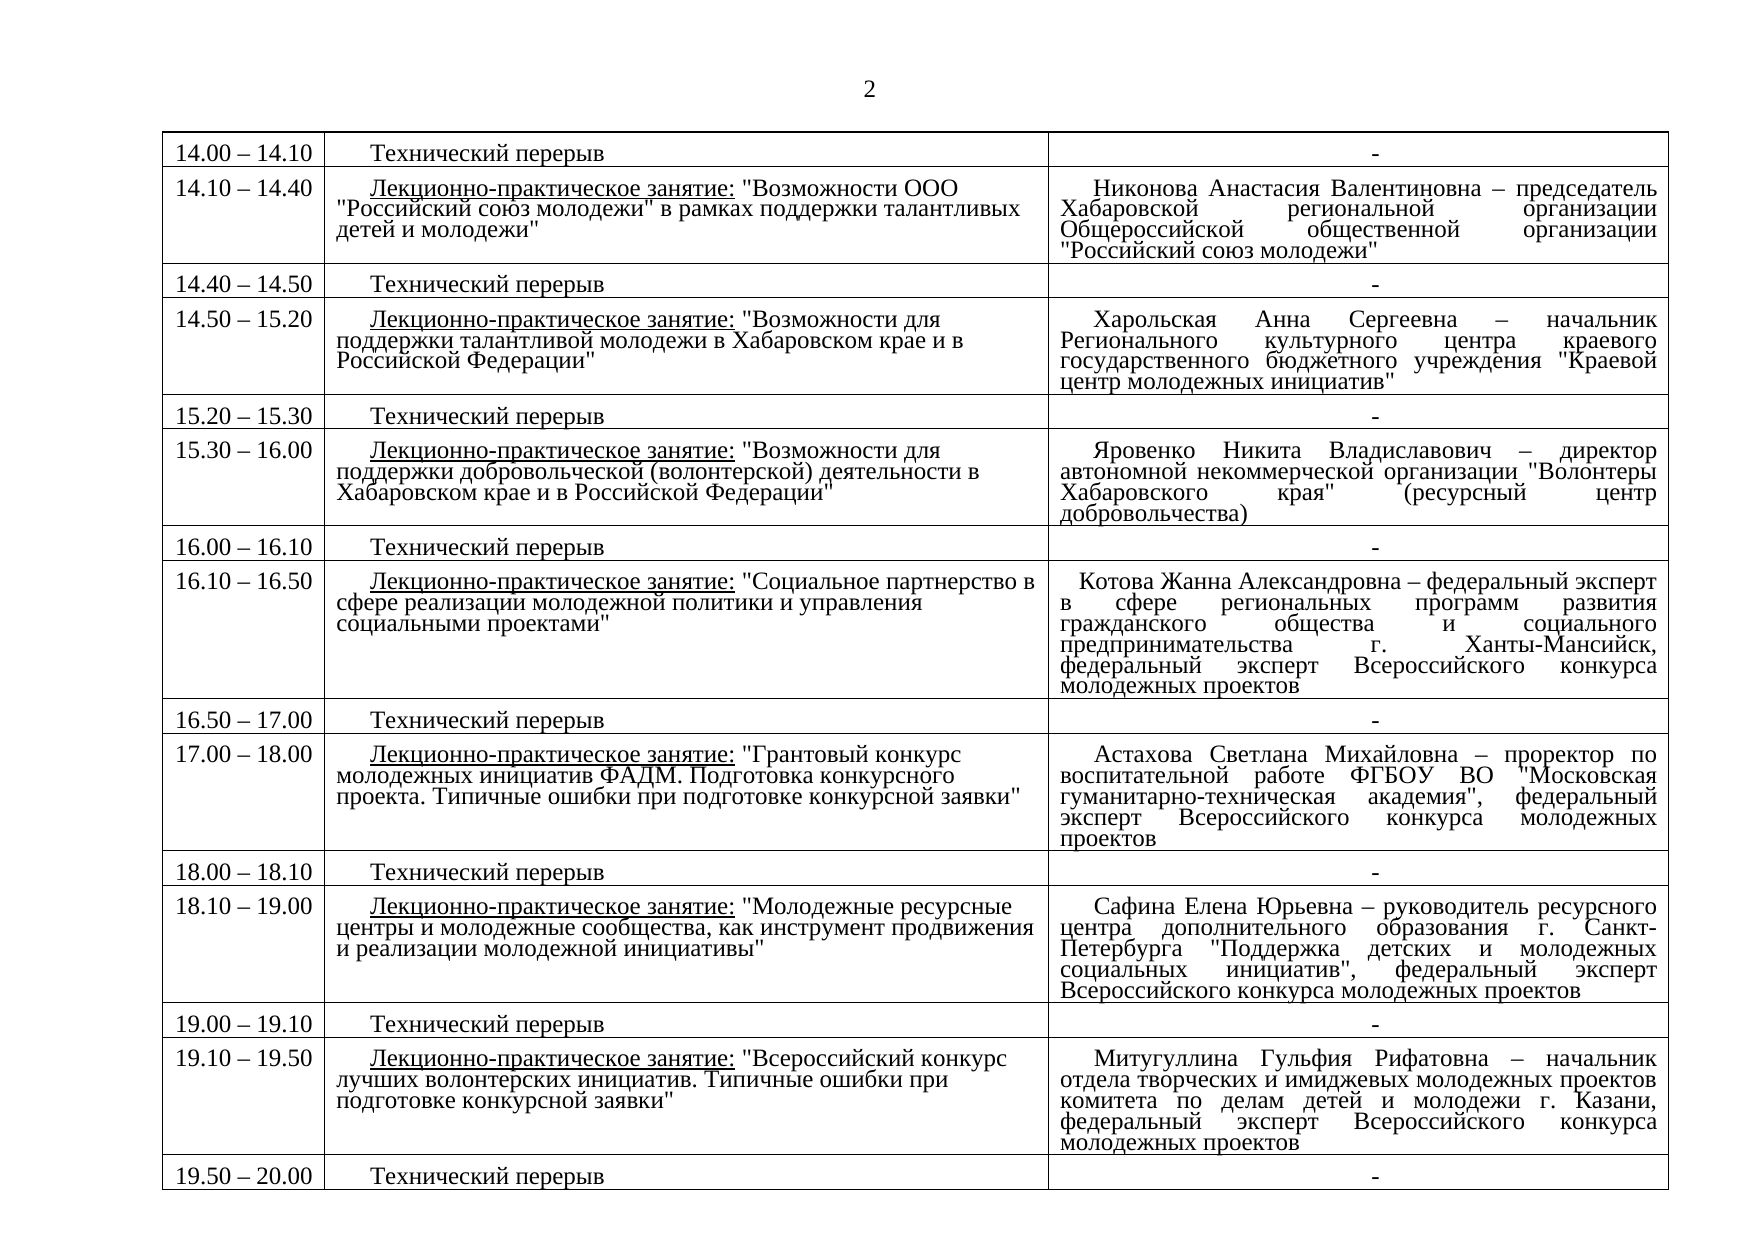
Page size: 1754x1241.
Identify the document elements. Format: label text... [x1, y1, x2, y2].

table_cell Технический перерыв [325, 851, 1048, 884]
table_cell 15.30 – 16.00 [163, 429, 324, 525]
table_cell 16.10 – 16.50 [163, 561, 324, 698]
table_cell Лекционно-практическое занятие: "Возможности для поддержки талантливой молодежи в Хабаровском крае и в Российской Федерации" [325, 298, 1048, 394]
table_cell Лекционно-практическое занятие: "Всероссийский конкурс лучших волонтерских инициатив. Типичные ошибки при подготовке конкурсной заявки" [325, 1038, 1048, 1154]
table_cell Астахова Светлана Михайловна – проректор по воспитательной работе ФГБОУ ВО "Московская гуманитарно-техническая академия", федеральный эксперт Всероссийского конкурса молодежных проектов [1049, 734, 1668, 850]
table_cell 16.50 – 17.00 [163, 699, 324, 732]
table_cell - [1049, 395, 1668, 428]
table_cell - [1049, 133, 1668, 166]
table_cell 14.40 – 14.50 [163, 264, 324, 297]
table_cell Котова Жанна Александровна – федеральный эксперт в сфере региональных программ развития гражданского общества и социального предпринимательства г. Ханты-Мансийск, федеральный эксперт Всероссийского конкурса молодежных проектов [1049, 561, 1668, 698]
table_cell Лекционно-практическое занятие: "Возможности ООО "Российский союз молодежи" в рамках поддержки талантливых детей и молодежи" [325, 167, 1048, 263]
table_cell Технический перерыв [325, 1155, 1048, 1189]
table_cell Технический перерыв [325, 133, 1048, 166]
table_cell 18.10 – 19.00 [163, 886, 324, 1002]
table_cell 14.00 – 14.10 [163, 133, 324, 166]
table_cell - [1049, 526, 1668, 559]
table_cell Никонова Анастасия Валентиновна – председатель Хабаровской региональной организации Общероссийской общественной организации "Российский союз молодежи" [1049, 167, 1668, 263]
table_cell 15.20 – 15.30 [163, 395, 324, 428]
table_cell - [1049, 1155, 1668, 1189]
table_cell 19.00 – 19.10 [163, 1003, 324, 1037]
table_cell - [1049, 699, 1668, 732]
table_cell - [1049, 264, 1668, 297]
table_cell Лекционно-практическое занятие: "Молодежные ресурсные центры и молодежные сообщества, как инструмент продвижения и реализации молодежной инициативы" [325, 886, 1048, 1002]
table_cell Лекционно-практическое занятие: "Возможности для поддержки добровольческой (волонтерской) деятельности в Хабаровском крае и в Российской Федерации" [325, 429, 1048, 525]
table_cell Лекционно-практическое занятие: "Социальное партнерство в сфере реализации молодежной политики и управления социальными проектами" [325, 561, 1048, 698]
table_cell - [1049, 1003, 1668, 1037]
table_cell 14.50 – 15.20 [163, 298, 324, 394]
table_cell Лекционно-практическое занятие: "Грантовый конкурс молодежных инициатив ФАДМ. Подготовка конкурсного проекта. Типичные ошибки при подготовке конкурсной заявки" [325, 734, 1048, 850]
table_cell Яровенко Никита Владиславович – директор автономной некоммерческой организации "Волонтеры Хабаровского края" (ресурсный центр добровольчества) [1049, 429, 1668, 525]
table_cell Технический перерыв [325, 526, 1048, 559]
table_cell - [1049, 851, 1668, 884]
table_cell 16.00 – 16.10 [163, 526, 324, 559]
table_cell Харольская Анна Сергеевна – начальник Регионального культурного центра краевого государственного бюджетного учреждения "Краевой центр молодежных инициатив" [1049, 298, 1668, 394]
table_cell Технический перерыв [325, 699, 1048, 732]
table_cell 19.50 – 20.00 [163, 1155, 324, 1189]
table_cell Митугуллина Гульфия Рифатовна – начальник отдела творческих и имиджевых молодежных проектов комитета по делам детей и молодежи г. Казани, федеральный эксперт Всероссийского конкурса молодежных проектов [1049, 1038, 1668, 1154]
table_cell 18.00 – 18.10 [163, 851, 324, 884]
table_cell 14.10 – 14.40 [163, 167, 324, 263]
table_cell Сафина Елена Юрьевна – руководитель ресурсного центра дополнительного образования г. Санкт-Петербурга "Поддержка детских и молодежных социальных инициатив", федеральный эксперт Всероссийского конкурса молодежных проектов [1049, 886, 1668, 1002]
table_cell Технический перерыв [325, 264, 1048, 297]
table_cell 19.10 – 19.50 [163, 1038, 324, 1154]
table_cell Технический перерыв [325, 1003, 1048, 1037]
table_cell Технический перерыв [325, 395, 1048, 428]
table_cell 17.00 – 18.00 [163, 734, 324, 850]
